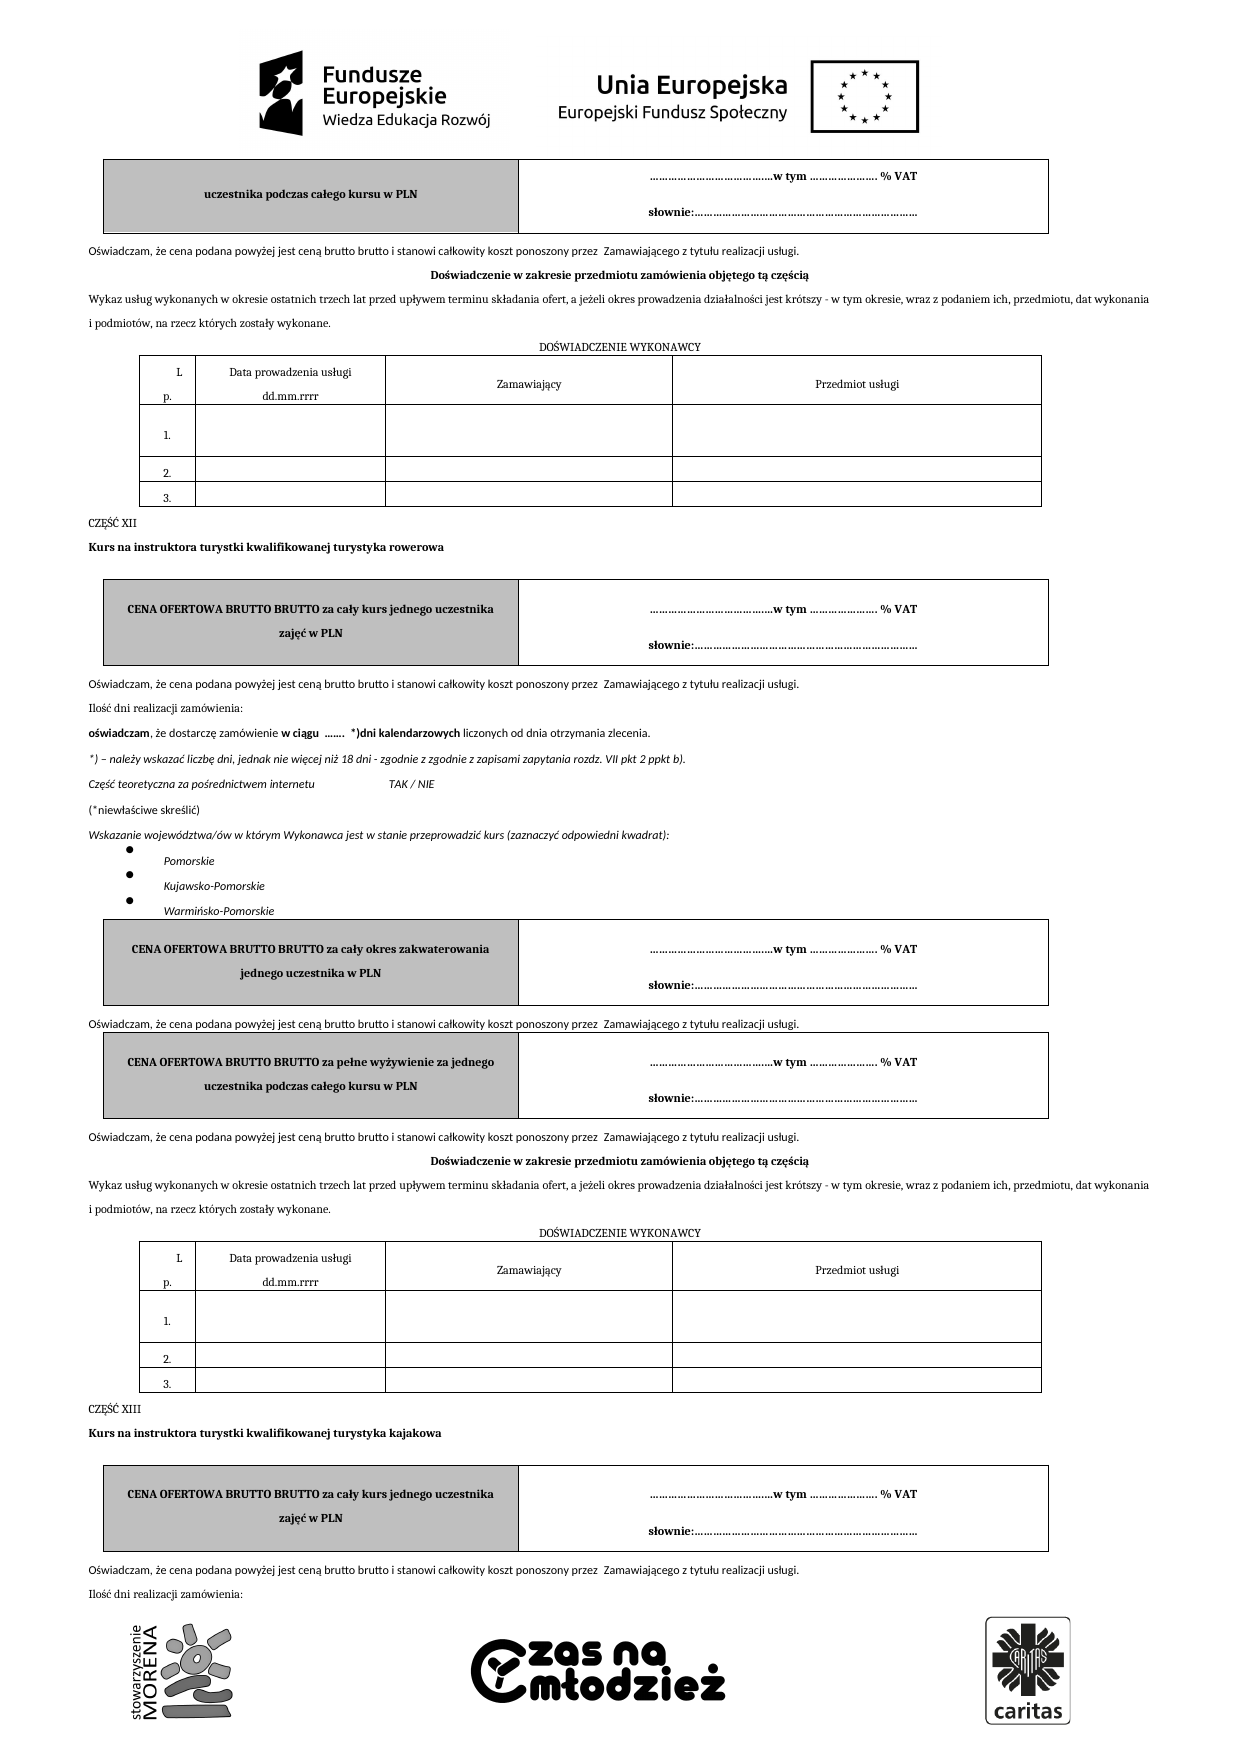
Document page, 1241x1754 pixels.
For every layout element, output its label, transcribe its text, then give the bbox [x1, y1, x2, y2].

table_header CENA OFERTOWA BRUTTO BRUTTO za pełne wyżywienie za jednego uczestnika podczas całego kursu w PLN [104, 1033, 518, 1118]
text Wykaz usług wykonanych w okresie ostatnich trzech lat przed upływem terminu składania ofert, a jeżeli okres prowadzenia działalności jest krótszy - w tym okresie, wraz z podaniem ich, przedmiotu, dat wykonania i podmiotów, na rzecz których zostały wykonane. [88, 1169, 1152, 1217]
table_cell [386, 457, 672, 481]
text Doświadczenie w zakresie przedmiotu zamówienia objętego tą częścią [88, 259, 1152, 283]
table_cell 1. [140, 1291, 195, 1342]
table_header Przedmiot usługi [673, 356, 1041, 404]
list Kujawsko-Pomorskie [126, 868, 1122, 893]
table_cell [673, 457, 1041, 481]
table_header Lp. [140, 1242, 195, 1289]
text oświadczam, że dostarczę zamówienie w ciągu ……. *)dni kalendarzowych liczonych od dnia otrzymania zlecenia. [88, 716, 1092, 741]
table_header Data prowadzenia usługi dd.mm.rrrr [196, 1242, 385, 1289]
table_header ……………………………….…w tym …………………. % VAT słownie:……………………………………………………………… [519, 1466, 1048, 1551]
text Doświadczenie w zakresie przedmiotu zamówienia objętego tą częścią [88, 1145, 1152, 1169]
table_header Lp. [140, 356, 195, 404]
picture [238, 29, 511, 157]
text *) – należy wskazać liczbę dni, jednak nie więcej niż 18 dni - zgodnie z zgodnie z zapisami zapytania rozdz. VII pkt 2 ppkt b). [88, 741, 1122, 766]
table_header CENA OFERTOWA BRUTTO BRUTTO za cały kurs jednego uczestnika zajęć w PLN [104, 1466, 518, 1551]
table_cell 2. [140, 1343, 195, 1367]
text Ilość dni realizacji zamówienia: [88, 1577, 1152, 1601]
table_cell 2. [140, 457, 195, 481]
table_cell [196, 405, 385, 456]
table_cell 3. [140, 1368, 195, 1392]
table_cell [673, 405, 1041, 456]
text Kurs na instruktora turystki kwalifikowanej turystyka kajakowa [88, 1417, 1092, 1441]
text Oświadczam, że cena podana powyżej jest ceną brutto brutto i stanowi całkowity koszt ponoszony przez Zamawiającego z tytułu realizacji usługi. [88, 1119, 1092, 1145]
table_cell 3. [140, 482, 195, 506]
list Warmińsko-Pomorskie [126, 893, 1122, 919]
text CZĘŚĆ XIII [88, 1393, 1092, 1417]
text Oświadczam, że cena podana powyżej jest ceną brutto brutto i stanowi całkowity koszt ponoszony przez Zamawiającego z tytułu realizacji usługi. [88, 1006, 1092, 1032]
text Część teoretyczna za pośrednictwem internetu TAK / NIE [88, 766, 1122, 792]
table_cell [196, 1368, 385, 1392]
table_cell 1. [140, 405, 195, 456]
text DOŚWIADCZENIE WYKONAWCY [88, 331, 1152, 355]
table_cell [196, 1343, 385, 1367]
table_cell [673, 1368, 1041, 1392]
table_header Zamawiający [386, 356, 672, 404]
table_cell [386, 1291, 672, 1342]
picture [985, 1616, 1071, 1725]
table_header ……………………………….…w tym …………………. % VAT słownie:……………………………………………………………… [519, 580, 1048, 665]
picture [536, 36, 943, 157]
text DOŚWIADCZENIE WYKONAWCY [88, 1217, 1152, 1241]
text Oświadczam, że cena podana powyżej jest ceną brutto brutto i stanowi całkowity koszt ponoszony przez Zamawiającego z tytułu realizacji usługi. [88, 233, 1092, 259]
table_header ……………………………….…w tym …………………. % VAT słownie:……………………………………………………………… [519, 160, 1048, 232]
table_header Przedmiot usługi [673, 1242, 1041, 1289]
table_cell [386, 1343, 672, 1367]
picture [125, 1618, 239, 1725]
table_cell [386, 482, 672, 506]
table_cell [673, 1291, 1041, 1342]
table_cell [196, 457, 385, 481]
text CZĘŚĆ XII [88, 507, 1092, 531]
table_cell [196, 482, 385, 506]
text Oświadczam, że cena podana powyżej jest ceną brutto brutto i stanowi całkowity koszt ponoszony przez Zamawiającego z tytułu realizacji usługi. [88, 1552, 1092, 1577]
text Oświadczam, że cena podana powyżej jest ceną brutto brutto i stanowi całkowity koszt ponoszony przez Zamawiającego z tytułu realizacji usługi. [88, 666, 1092, 692]
table_header CENA OFERTOWA BRUTTO BRUTTO za pełne wyżywienie za jednego uczestnika podczas całego kursu w PLN [104, 160, 518, 232]
text Wskazanie województwa/ów w którym Wykonawca jest w stanie przeprowadzić kurs (zaznaczyć odpowiedni kwadrat): [88, 817, 1122, 843]
table_cell [386, 1368, 672, 1392]
list Pomorskie [126, 843, 1122, 868]
picture [449, 1618, 747, 1725]
table_header CENA OFERTOWA BRUTTO BRUTTO za cały kurs jednego uczestnika zajęć w PLN [104, 580, 518, 665]
text (*niewłaściwe skreślić) [88, 792, 1092, 817]
table_cell [386, 405, 672, 456]
table_header CENA OFERTOWA BRUTTO BRUTTO za cały okres zakwaterowania jednego uczestnika w PLN [104, 920, 518, 1005]
text Ilość dni realizacji zamówienia: [88, 692, 1152, 716]
table_header ……………………………….…w tym …………………. % VAT słownie:……………………………………………………………… [519, 920, 1048, 1005]
table_cell [673, 1343, 1041, 1367]
text Wykaz usług wykonanych w okresie ostatnich trzech lat przed upływem terminu składania ofert, a jeżeli okres prowadzenia działalności jest krótszy - w tym okresie, wraz z podaniem ich, przedmiotu, dat wykonania i podmiotów, na rzecz których zostały wykonane. [88, 283, 1152, 331]
table_header Zamawiający [386, 1242, 672, 1289]
text Kurs na instruktora turystki kwalifikowanej turystyka rowerowa [88, 531, 1092, 555]
table_header ……………………………….…w tym …………………. % VAT słownie:……………………………………………………………… [519, 1033, 1048, 1118]
table_header Data prowadzenia usługi dd.mm.rrrr [196, 356, 385, 404]
table_cell [196, 1291, 385, 1342]
table_cell [673, 482, 1041, 506]
